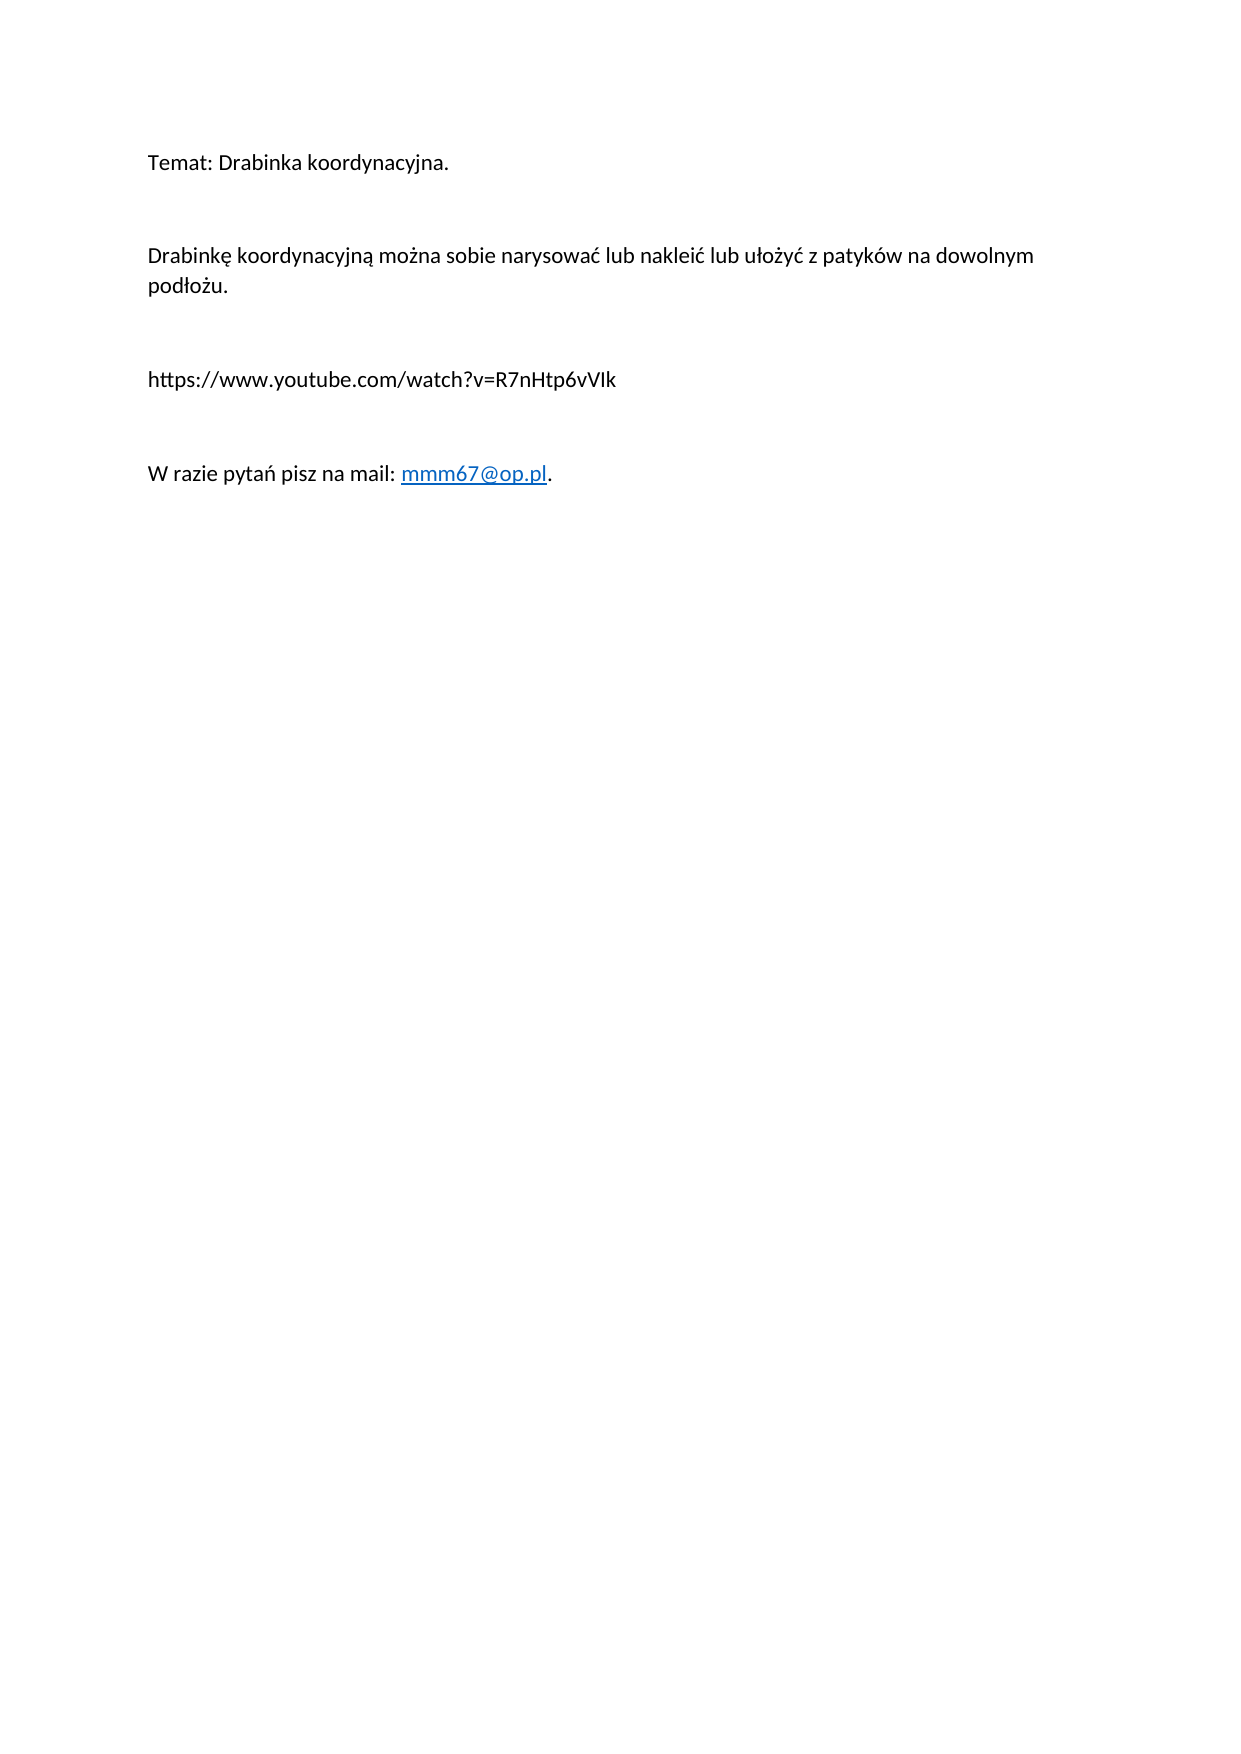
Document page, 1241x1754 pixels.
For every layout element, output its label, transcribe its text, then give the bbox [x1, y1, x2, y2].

text Drabinkę koordynacyjną można sobie narysować lub nakleić lub ułożyć z patyków na dowolnym podłożu. [148, 241, 1093, 299]
text https://www.youtube.com/watch?v=R7nHtp6vVIk [148, 365, 1093, 393]
text Temat: Drabinka koordynacyjna. [148, 148, 1093, 176]
text W razie pytań pisz na mail: mmm67@op.pl. [148, 459, 1093, 487]
